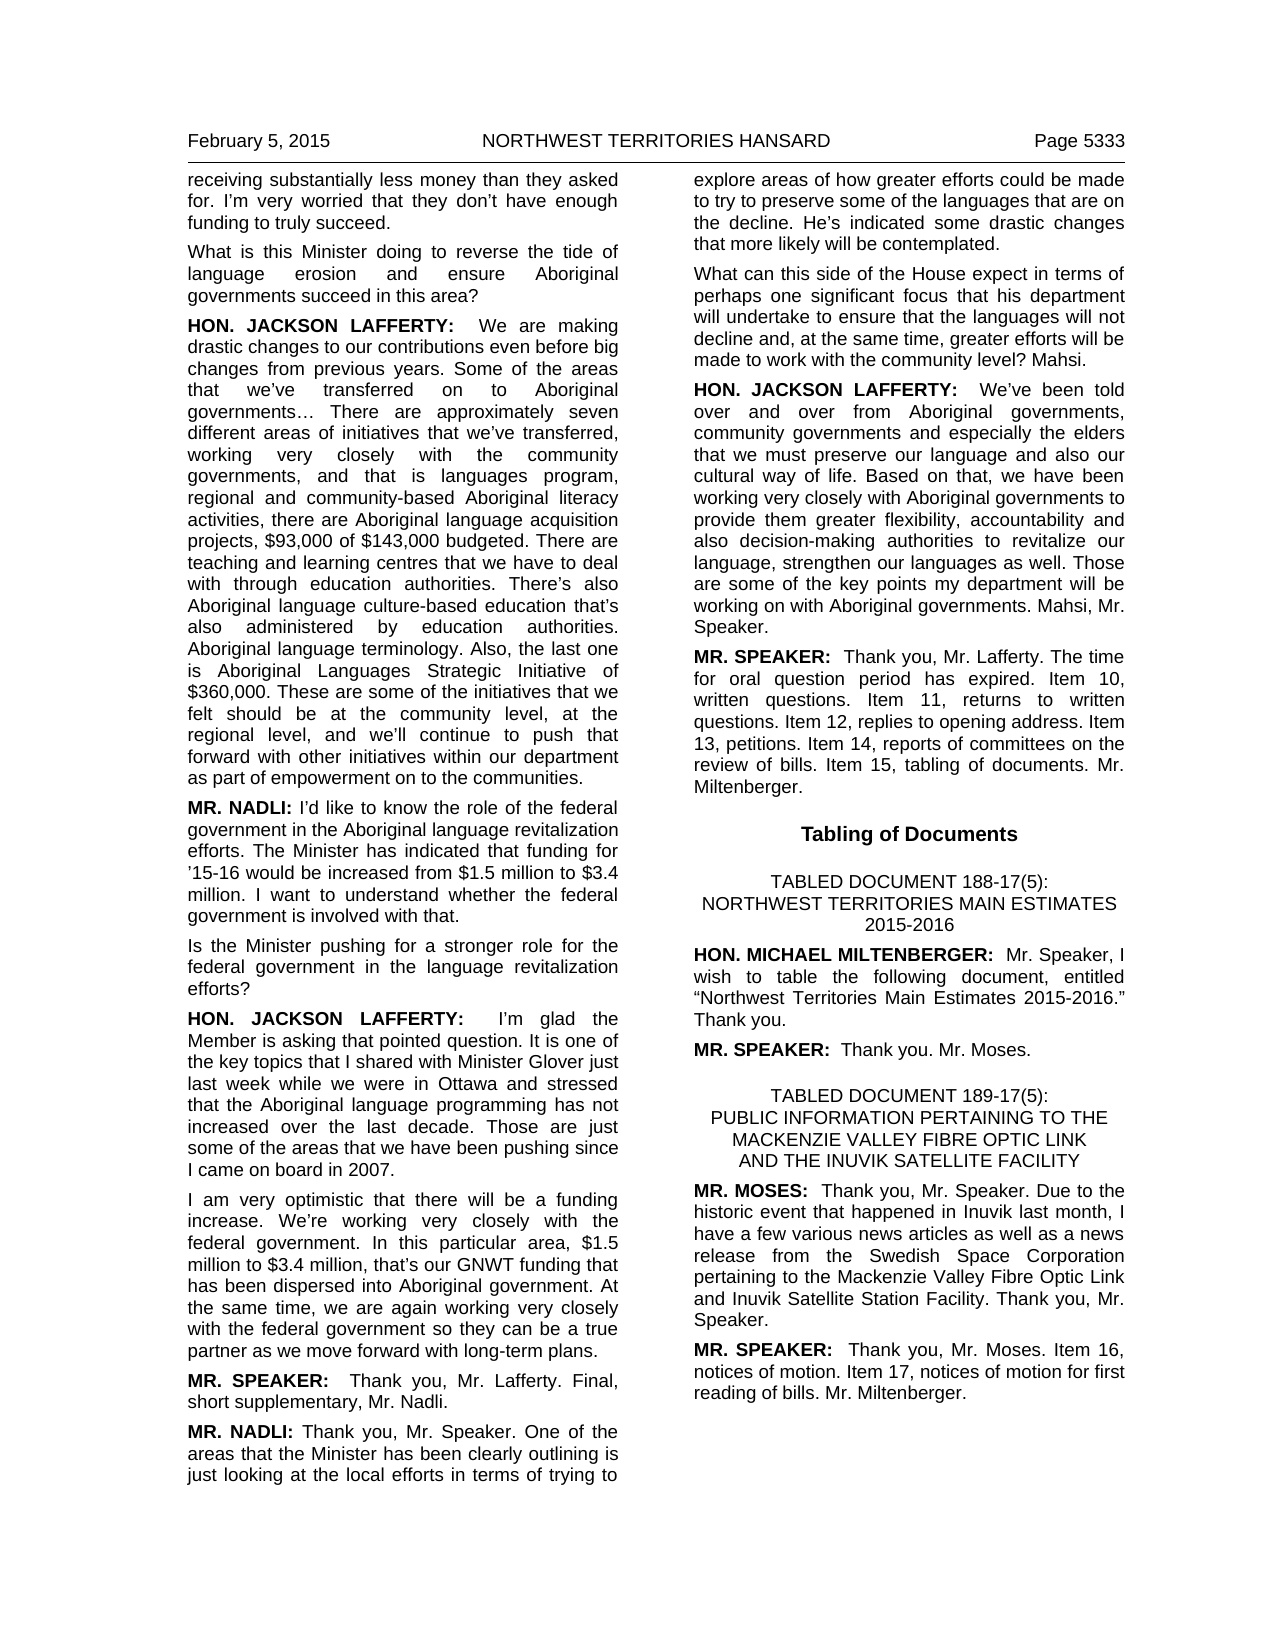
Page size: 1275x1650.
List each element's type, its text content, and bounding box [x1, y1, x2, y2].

text MR. SPEAKER: Thank you. Mr. Moses. [694, 1039, 1125, 1060]
text HON. MICHAEL MILTENBERGER: Mr. Speaker, I wish to table the following document, entitled “Northwest Territories Main Estimates 2015-2016.” Thank you. [694, 944, 1125, 1030]
subtitle Tabling of Documents [694, 822, 1125, 846]
text HON. JACKSON LAFFERTY: I’m glad the Member is asking that pointed question. It is one of the key topics that I shared with Minister Glover just last week while we were in Ottawa and stressed that the Aboriginal language programming has not increased over the last decade. Those are just some of the areas that we have been pushing since I came on board in 2007. [187, 1008, 619, 1180]
text HON. JACKSON LAFFERTY: We are making drastic changes to our contributions even before big changes from previous years. Some of the areas that we’ve transferred on to Aboriginal governments… There are approximately seven different areas of initiatives that we’ve transferred, working very closely with the community governments, and that is languages program, regional and community-based Aboriginal literacy activities, there are Aboriginal language acquisition projects, $93,000 of $143,000 budgeted. There are teaching and learning centres that we have to deal with through education authorities. There’s also Aboriginal language culture-based education that’s also administered by education authorities. Aboriginal language terminology. Also, the last one is Aboriginal Languages Strategic Initiative of $360,000. These are some of the initiatives that we felt should be at the community level, at the regional level, and we’ll continue to push that forward with other initiatives within our department as part of empowerment on to the communities. [187, 314, 619, 789]
text I am very optimistic that there will be a funding increase. We’re working very closely with the federal government. In this particular area, $1.5 million to $3.4 million, that’s our GNWT funding that has been dispersed into Aboriginal government. At the same time, we are again working very closely with the federal government so they can be a true partner as we move forward with long-term plans. [187, 1189, 619, 1361]
text MR. NADLI: I’d like to know the role of the federal government in the Aboriginal language revitalization efforts. The Minister has indicated that funding for ’15-16 would be increased from $1.5 million to $3.4 million. I want to understand whether the federal government is involved with that. [187, 797, 619, 926]
text MR. SPEAKER: Thank you, Mr. Lafferty. Final, short supplementary, Mr. Nadli. [187, 1369, 619, 1413]
text What is this Minister doing to reverse the tide of language erosion and ensure Aboriginal governments succeed in this area? [187, 241, 619, 306]
text What can this side of the House expect in terms of perhaps one significant focus that his department will undertake to ensure that the languages will not decline and, at the same time, greater efforts will be made to work with the community level? Mahsi. [694, 263, 1125, 371]
text MR. SPEAKER: Thank you, Mr. Lafferty. The time for oral question period has expired. Item 10, written questions. Item 11, returns to written questions. Item 12, replies to opening address. Item 13, petitions. Item 14, reports of committees on the review of bills. Item 15, tabling of documents. Mr. Miltenberger. [694, 646, 1125, 797]
text MR. NADLI: Thank you, Mr. Speaker. One of the areas that the Minister has been clearly outlining is just looking at the local efforts in terms of trying to explore areas of how greater efforts could be made to try to preserve some of the languages that are on the decline. He’s indicated some drastic changes that more likely will be contemplated. [187, 1421, 619, 1486]
subtitle TABLED DOCUMENT 188-17(5): NORTHWEST TERRITORIES MAIN ESTIMATES 2015-2016 [694, 871, 1125, 936]
text MR. SPEAKER: Thank you, Mr. Moses. Item 16, notices of motion. Item 17, notices of motion for first reading of bills. Mr. Miltenberger. [694, 1339, 1125, 1404]
text Is the Minister pushing for a stronger role for the federal government in the language revitalization efforts? [187, 935, 619, 999]
subtitle TABLED DOCUMENT 189-17(5): PUBLIC INFORMATION PERTAINING TO THE MACKENZIE VALLEY FIBRE OPTIC LINK AND THE INUVIK SATELLITE FACILITY [694, 1085, 1125, 1171]
text HON. JACKSON LAFFERTY: We’ve been told over and over from Aboriginal governments, community governments and especially the elders that we must preserve our language and also our cultural way of life. Based on that, we have been working very closely with Aboriginal governments to provide them greater flexibility, accountability and also decision-making authorities to revitalize our language, strengthen our languages as well. Those are some of the key points my department will be working on with Aboriginal governments. Mahsi, Mr. Speaker. [694, 379, 1125, 638]
text MR. MOSES: Thank you, Mr. Speaker. Due to the historic event that happened in Inuvik last month, I have a few various news articles as well as a news release from the Swedish Space Corporation pertaining to the Mackenzie Valley Fibre Optic Link and Inuvik Satellite Station Facility. Thank you, Mr. Speaker. [694, 1180, 1125, 1331]
text MR. NADLI: Thank you, Mr. Speaker. One of the areas that the Minister has been clearly outlining is just looking at the local efforts in terms of trying to explore areas of how greater efforts could be made to try to preserve some of the languages that are on the decline. He’s indicated some drastic changes that more likely will be contemplated. [694, 168, 1125, 254]
